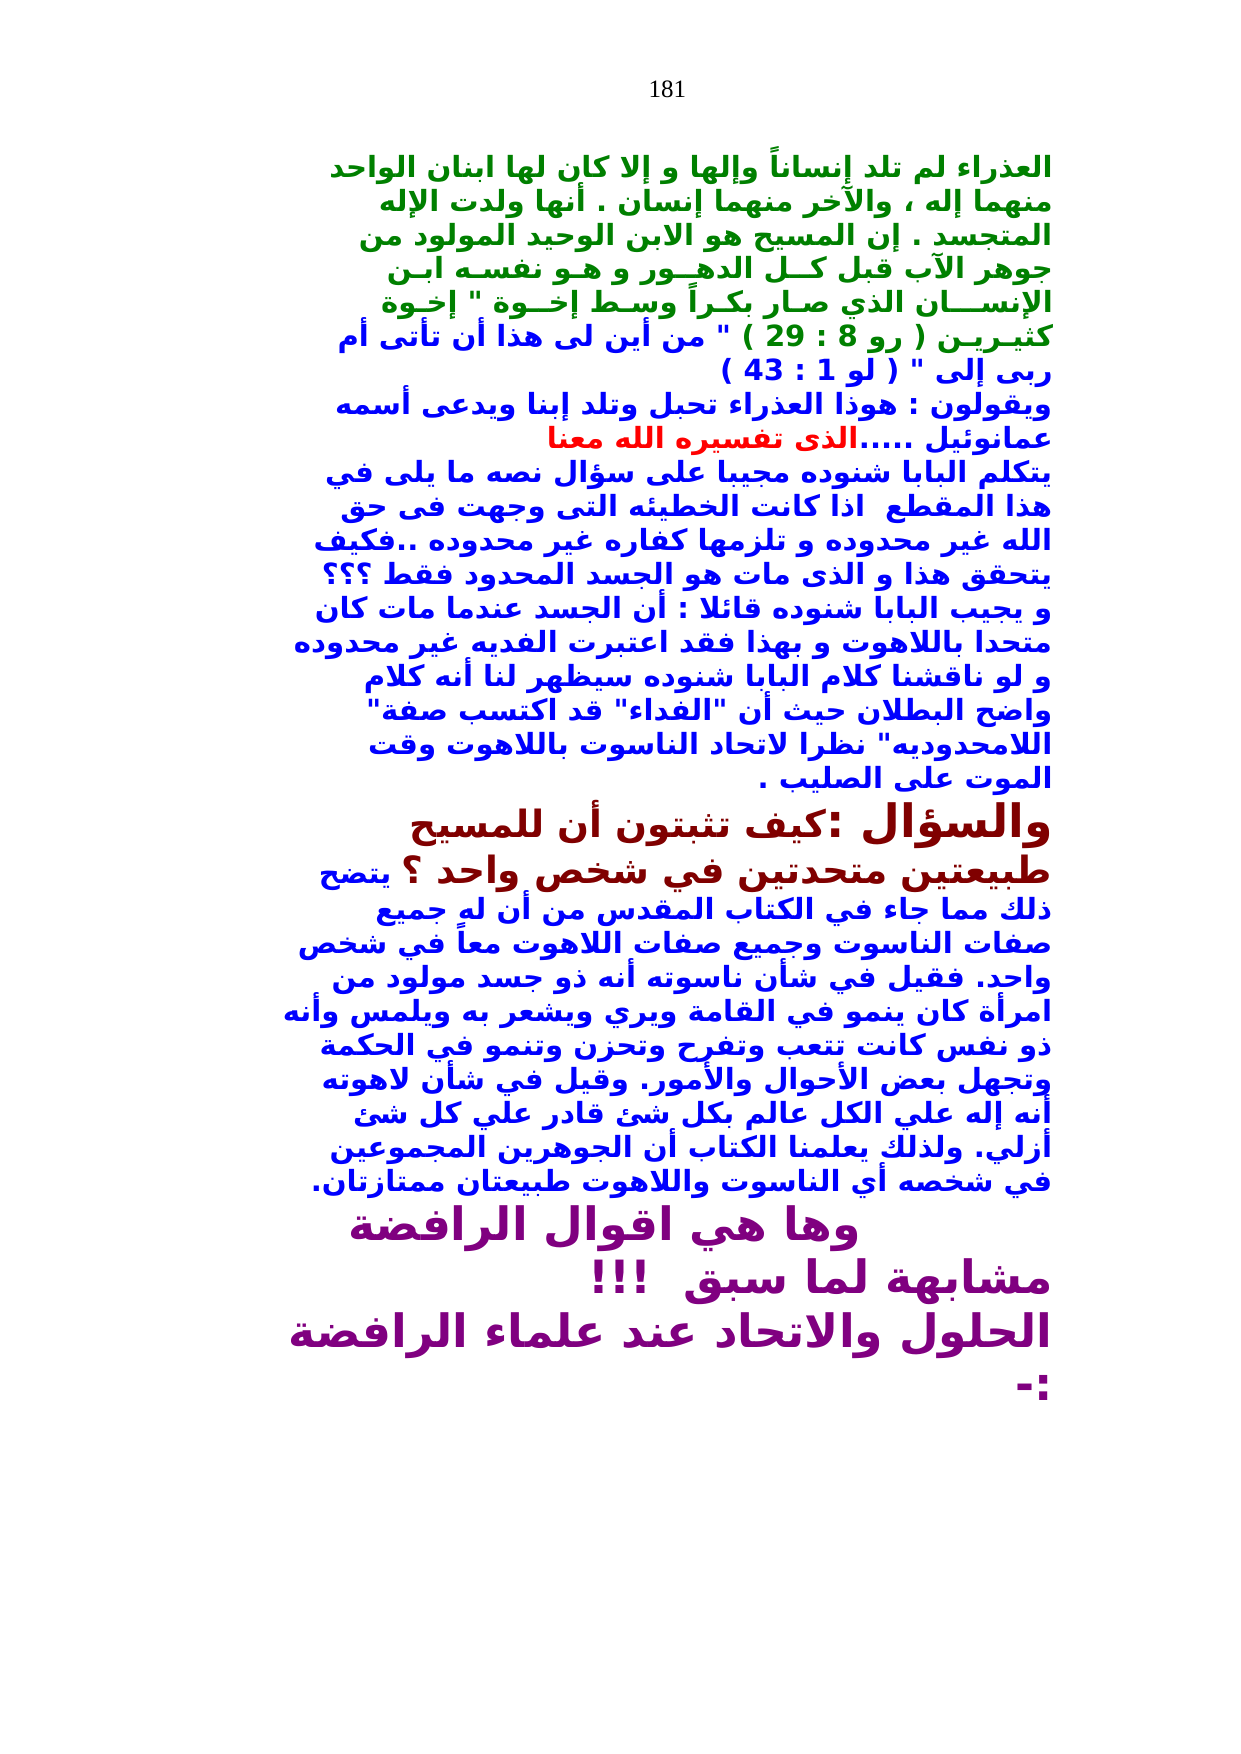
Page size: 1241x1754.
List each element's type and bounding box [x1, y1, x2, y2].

text [281, 150, 1053, 1304]
text [281, 1304, 1053, 1411]
